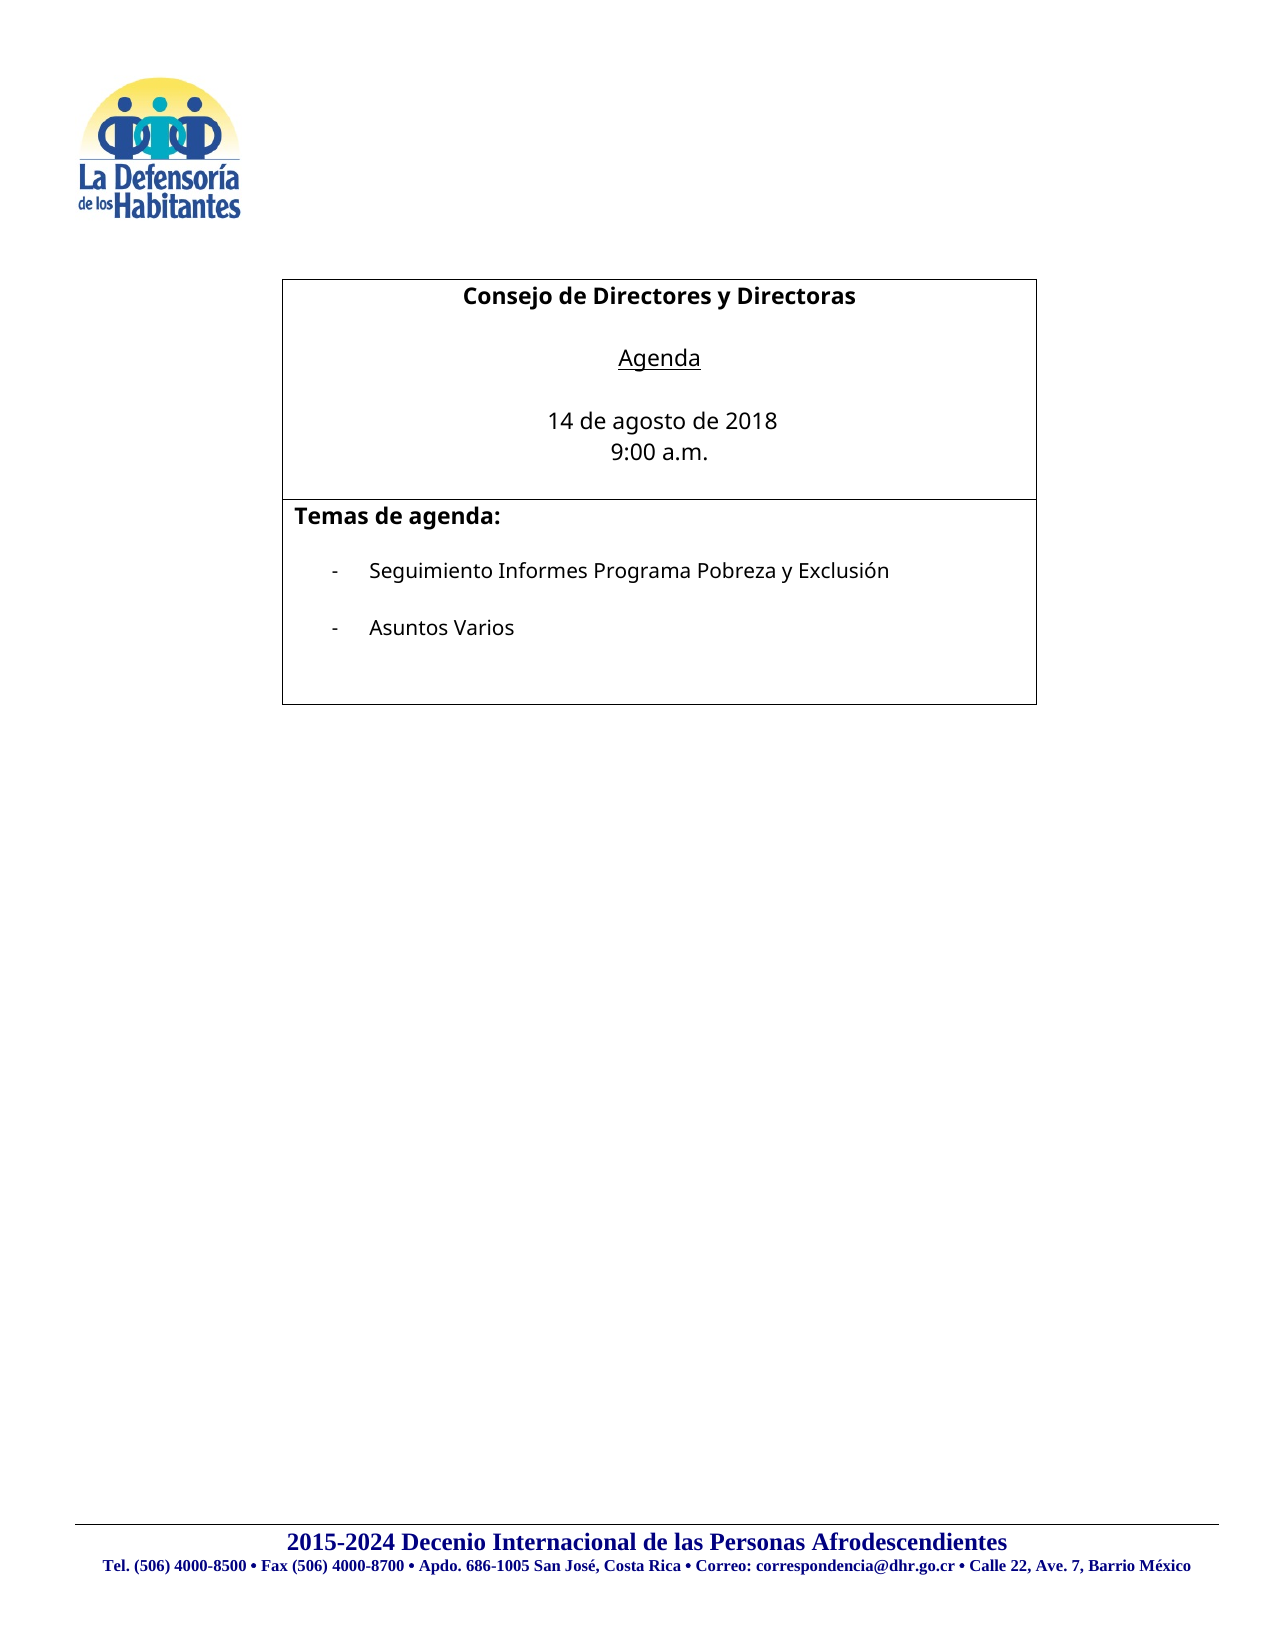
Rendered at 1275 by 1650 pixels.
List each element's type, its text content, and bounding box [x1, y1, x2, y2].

table_header Consejo de Directores y Directoras Agenda 14 de agosto de 2018 9:00 a.m. [283, 280, 1036, 498]
picture [75, 75, 243, 222]
table_cell Temas de agenda: Seguimiento Informes Programa Pobreza y Exclusión Asuntos Varios [283, 500, 1036, 704]
